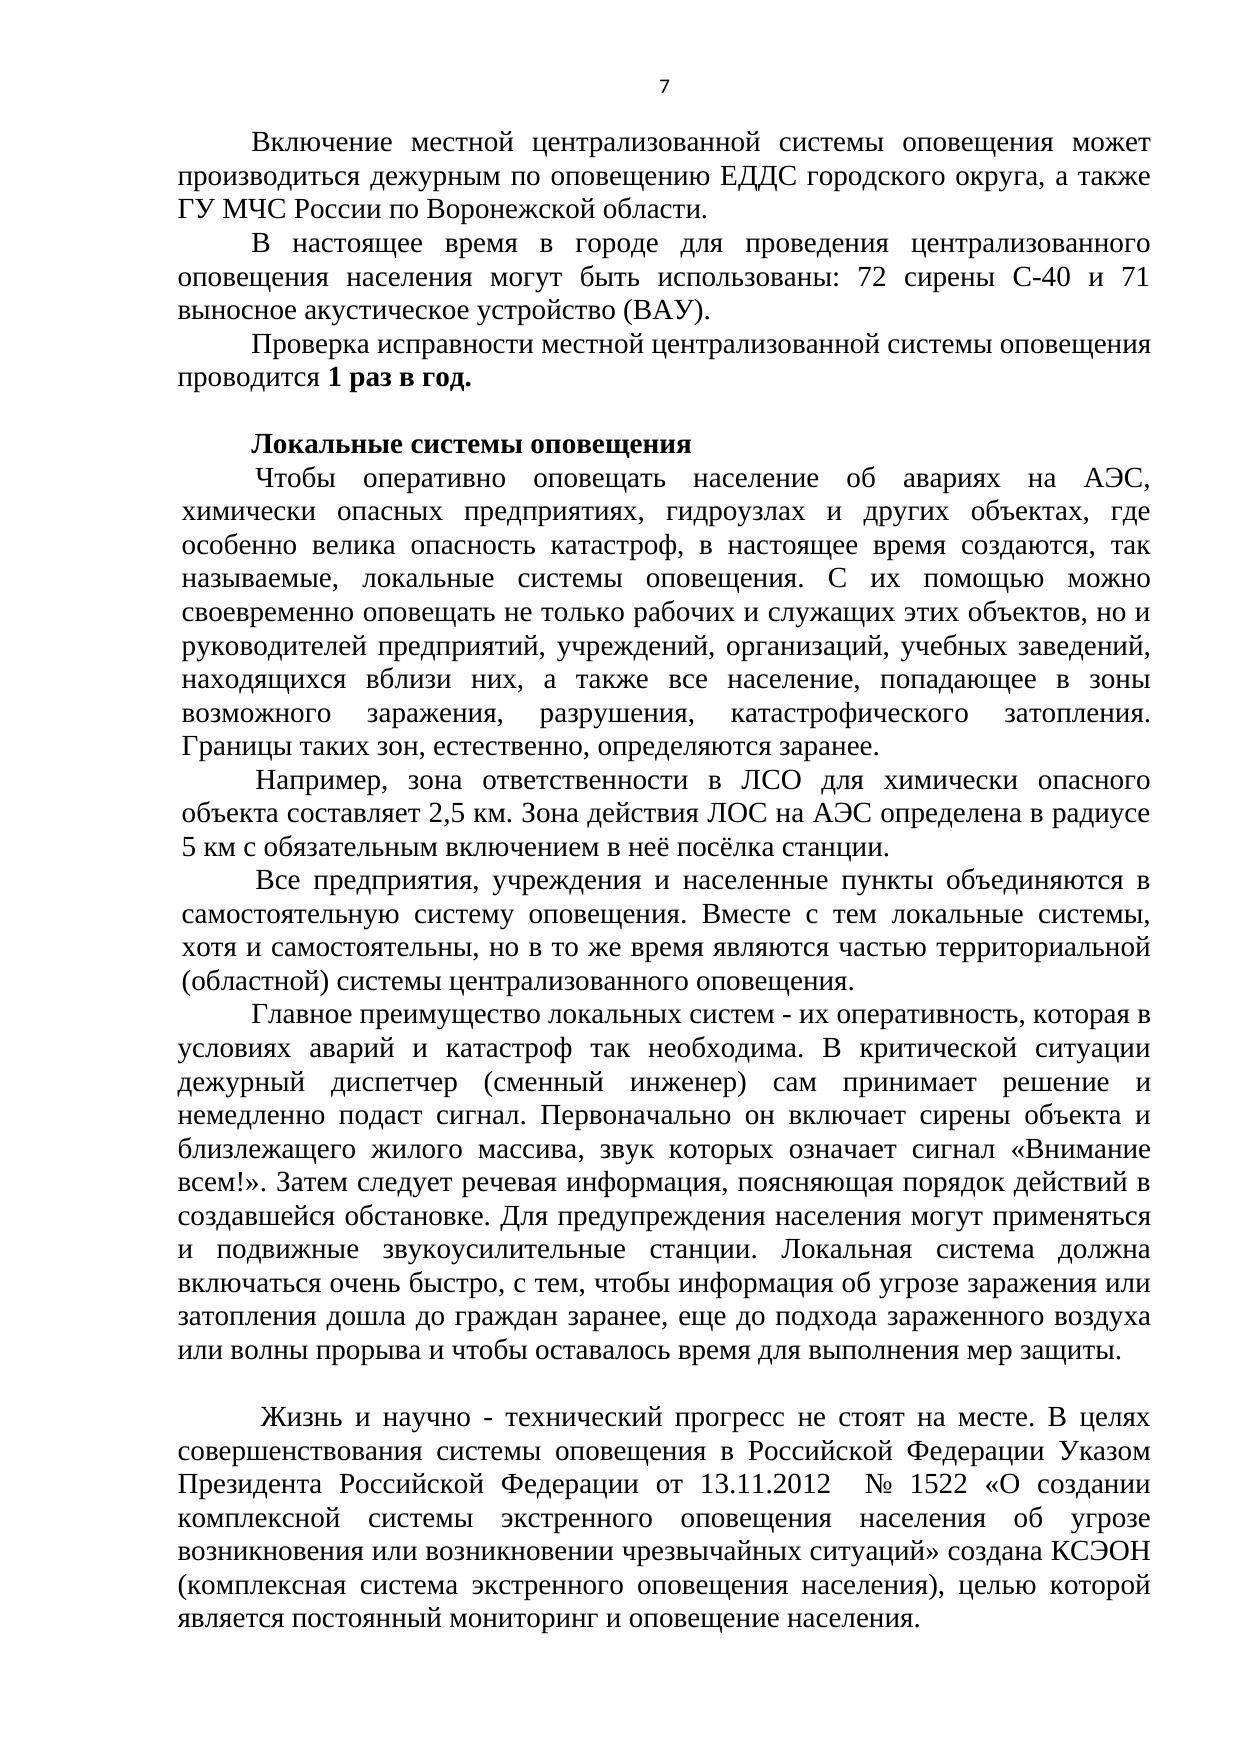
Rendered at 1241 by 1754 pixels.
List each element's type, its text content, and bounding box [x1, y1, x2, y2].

list Включение местной централизованной системы оповещения может производиться дежурным по оповещению ЕДДС городского округа, а также ГУ МЧС России по Воронежской области. [177, 124, 1152, 225]
text Все предприятия, учреждения и населенные пункты объединяются в самостоятельную систему оповещения. Вместе с тем локальные системы, хотя и самостоятельны, но в то же время являются частью территориальной (областной) системы централизованного оповещения. [181, 862, 1152, 997]
subtitle Локальные системы оповещения [177, 426, 1152, 460]
list В настоящее время в городе для проведения централизованного оповещения населения могут быть использованы: 72 сирены С-40 и 71 выносное акустическое устройство (ВАУ). [177, 225, 1152, 326]
text Главное преимущество локальных систем - их оперативность, которая в условиях аварий и катастроф так необходима. В критической ситуации дежурный диспетчер (сменный инженер) сам принимает решение и немедленно подаст сигнал. Первоначально он включает сирены объекта и близлежащего жилого массива, звук которых означает сигнал «Внимание всем!». Затем следует речевая информация, поясняющая порядок действий в создавшейся обстановке. Для предупреждения населения могут применяться и подвижные звукоусилительные станции. Локальная система должна включаться очень быстро, с тем, чтобы информация об угрозе заражения или затопления дошла до граждан заранее, еще до подхода зараженного воздуха или волны прорыва и чтобы оставалось время для выполнения мер защиты. [177, 997, 1152, 1366]
text Например, зона ответственности в ЛСО для химически опасного объекта составляет 2,5 км. Зона действия ЛОС на АЭС определена в радиусе 5 км с обязательным включением в неё посёлка станции. [181, 762, 1152, 862]
list Проверка исправности местной централизованной системы оповещения проводится 1 раз в год. [177, 326, 1152, 393]
text Чтобы оперативно оповещать население об авариях на АЭС, химически опасных предприятиях, гидроузлах и других объектах, где особенно велика опасность катастроф, в настоящее время создаются, так называемые, локальные системы оповещения. С их помощью можно своевременно оповещать не только рабочих и служащих этих объектов, но и руководителей предприятий, учреждений, организаций, учебных заведений, находящихся вблизи них, а также все население, попадающее в зоны возможного заражения, разрушения, катастрофического затопления. Границы таких зон, естественно, определяются заранее. [181, 460, 1152, 762]
text Жизнь и научно - технический прогресс не стоят на месте. В целях совершенствования системы оповещения в Российской Федерации Указом Президента Российской Федерации от 13.11.2012 № 1522 «О создании комплексной системы экстренного оповещения населения об угрозе возникновения или возникновении чрезвычайных ситуаций» создана КСЭОН (комплексная система экстренного оповещения населения), целью которой является постоянный мониторинг и оповещение населения. [177, 1399, 1152, 1634]
